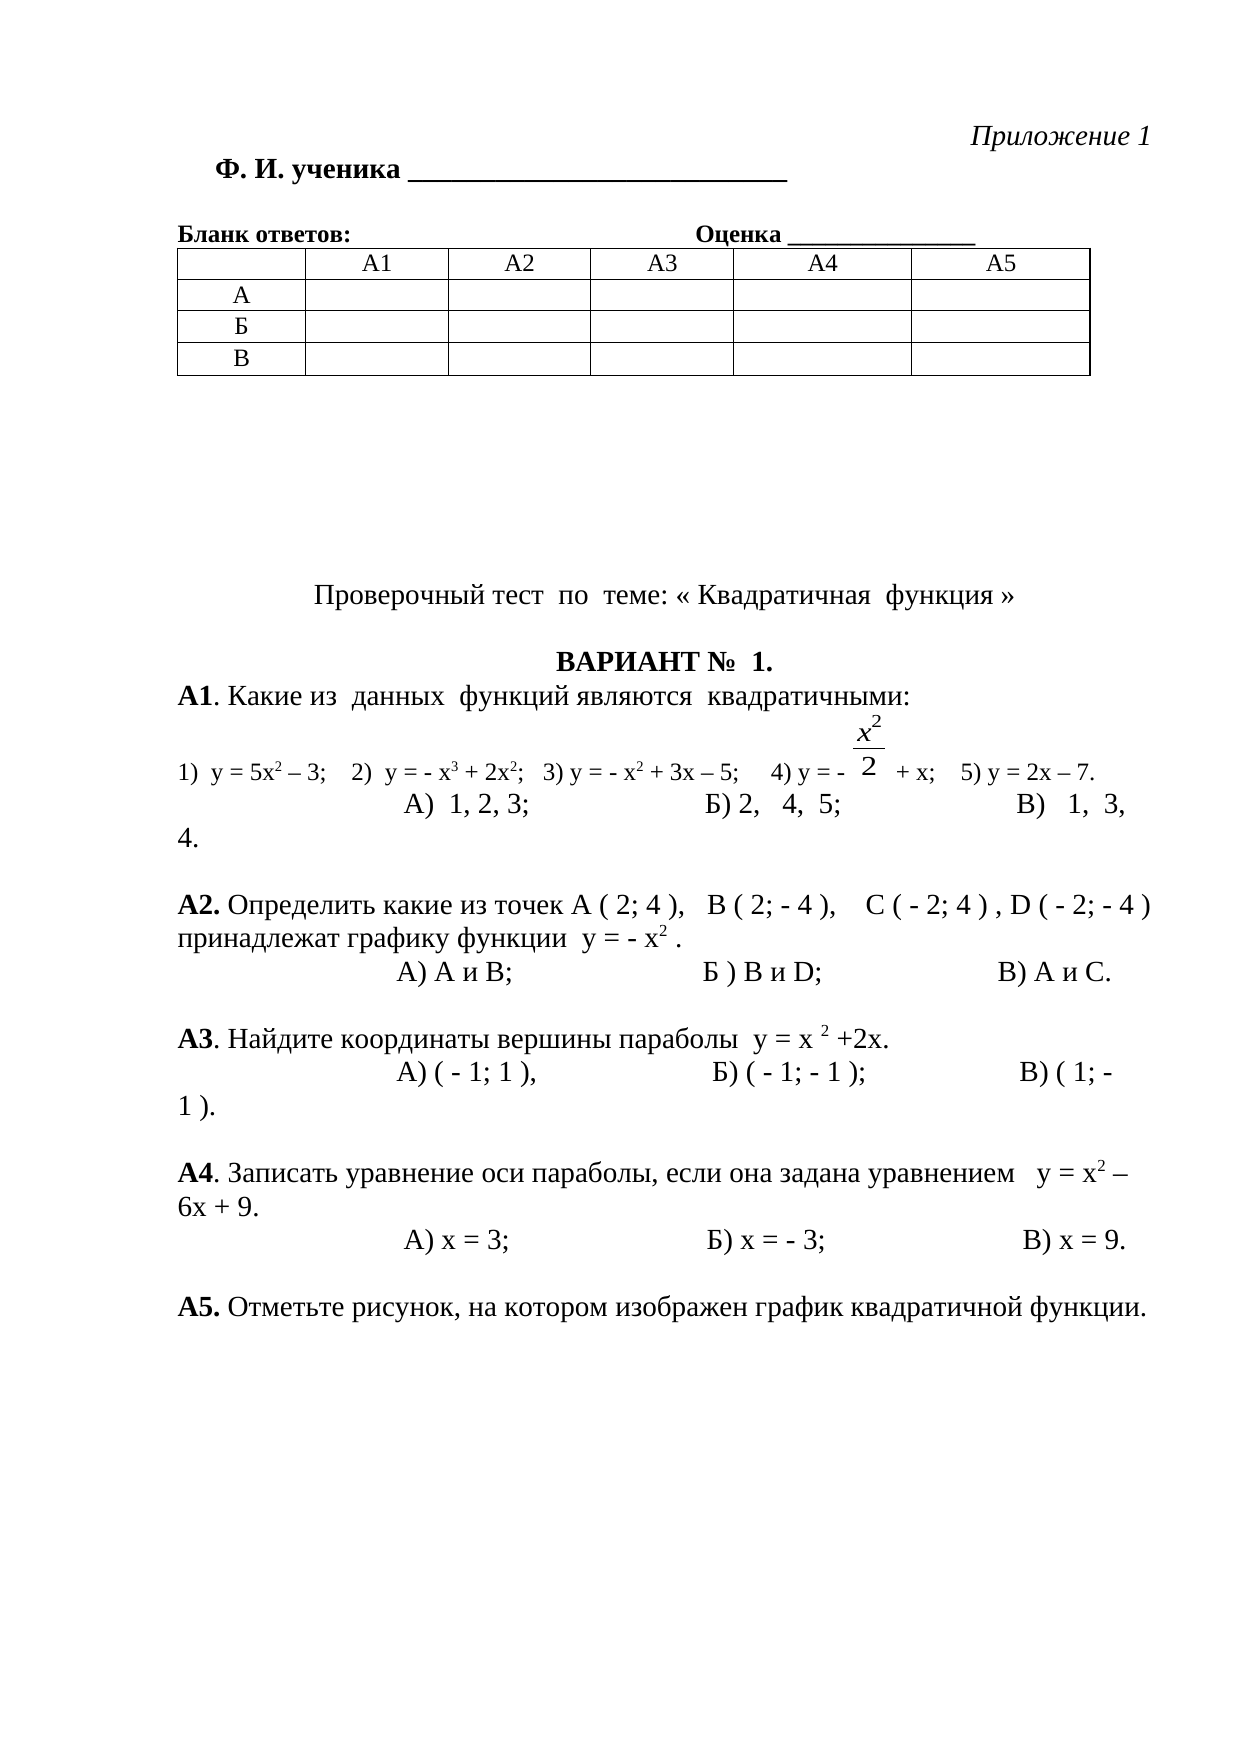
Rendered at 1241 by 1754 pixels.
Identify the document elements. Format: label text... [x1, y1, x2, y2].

table_header А1 [306, 249, 448, 279]
table_header А2 [449, 249, 590, 279]
text Ф. И. ученика __________________________ [215, 152, 1152, 185]
table_cell [591, 343, 733, 375]
table_cell В [178, 343, 305, 375]
table_cell [734, 280, 911, 310]
text А4. Записать уравнение оси параболы, если она задана уравнением у = х2 – 6х + 9. [177, 1155, 1152, 1222]
table_cell [912, 280, 1089, 310]
text Проверочный тест по теме: « Квадратичная функция » [177, 577, 1152, 611]
text А1. Какие из данных функций являются квадратичными: [177, 678, 1152, 712]
table_header А3 [591, 249, 733, 279]
table_cell Б [178, 311, 305, 342]
table_cell [591, 311, 733, 342]
text А) ( - 1; 1 ), Б) ( - 1; - 1 ); В) ( 1; - 1 ). [177, 1054, 1152, 1122]
table_cell [734, 343, 911, 375]
table_cell [912, 311, 1089, 342]
text А) А и В; Б ) В и D; B) A и С. [177, 954, 1152, 987]
text А) х = 3; Б) х = - 3; В) х = 9. [177, 1222, 1152, 1256]
table_header [178, 249, 305, 279]
text 1) у = 5х2 – 3; 2) у = - х3 + 2х2; 3) у = - х2 + 3х – 5; 4) у = - + х; 5) у = 2х – 7. [177, 712, 1152, 786]
table_cell [734, 311, 911, 342]
text А2. Определить какие из точек А ( 2; 4 ), В ( 2; - 4 ), С ( - 2; 4 ) , D ( - 2; - 4 ) принадлежат графику функции у = - х2 . [177, 887, 1152, 954]
text А) 1, 2, 3; Б) 2, 4, 5; В) 1, 3, 4. [177, 786, 1152, 853]
text Приложение 1 [215, 118, 1152, 152]
text ВАРИАНТ № 1. [177, 644, 1152, 678]
table_cell [306, 343, 448, 375]
table_cell [306, 280, 448, 310]
table_cell [449, 280, 590, 310]
table_cell [306, 311, 448, 342]
table_cell [449, 343, 590, 375]
table_cell А [178, 280, 305, 310]
table_cell [591, 280, 733, 310]
text Бланк ответов: Оценка _______________ [177, 219, 1152, 247]
table_cell [912, 343, 1089, 375]
table_cell [449, 311, 590, 342]
table_header А5 [912, 249, 1089, 279]
table_header А4 [734, 249, 911, 279]
text А5. Отметьте рисунок, на котором изображен график квадратичной функции. [177, 1289, 1152, 1323]
text А3. Найдите координаты вершины параболы у = х 2 +2х. [177, 1021, 1152, 1054]
